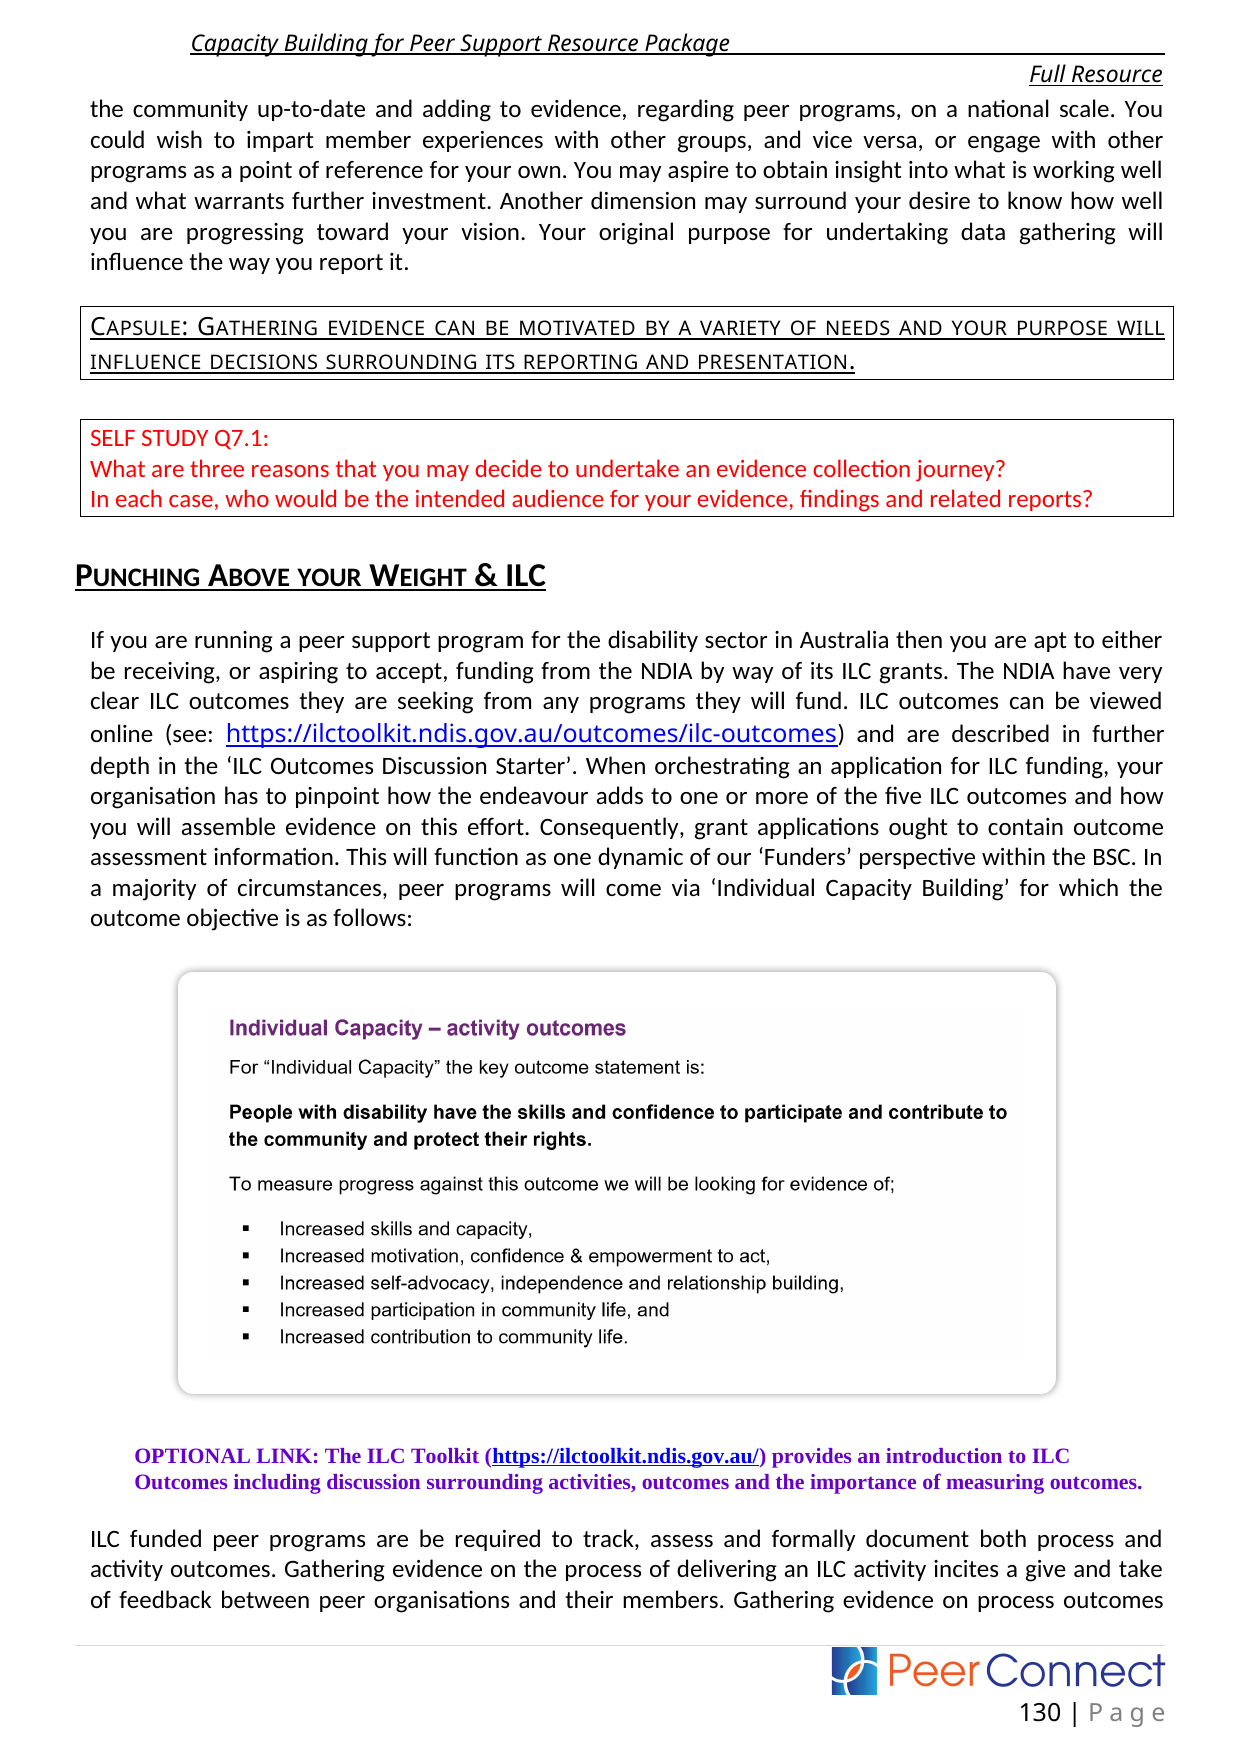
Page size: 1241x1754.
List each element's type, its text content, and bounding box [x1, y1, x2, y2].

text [90, 93, 1165, 277]
text Capsule: Gathering evidence can be motivated by a variety of needs and your purpose will influence decisions surrounding its reporting and presentation. [81, 307, 1173, 379]
text If you are running a peer support program for the disability sector in Australia then you are apt to either be receiving, or aspiring to accept, funding from the NDIA by way of its ILC grants. The NDIA have very clear ILC outcomes they are seeking from any programs they will fund. ILC outcomes can be viewed online (see: https://ilctoolkit.ndis.gov.au/outcomes/ilc-outcomes) and are described in further depth in the ‘ILC Outcomes Discussion Starter’. When orchestrating an application for ILC funding, your organisation has to pinpoint how the endeavour adds to one or more of the five ILC outcomes and how you will assemble evidence on this effort. Consequently, grant applications ought to contain outcome assessment information. This will function as one dynamic of our ‘Funders’ perspective within the BSC. In a majority of circumstances, peer programs will come via ‘Individual Capacity Building’ for which the outcome objective is as follows: [90, 624, 1165, 933]
subtitle Punching Above your Weight & ILC [75, 554, 1165, 595]
text OPTIONAL LINK: The ILC Toolkit (https://ilctoolkit.ndis.gov.au/) provides an introduction to ILC Outcomes including discussion surrounding activities, outcomes and the importance of measuring outcomes. [134, 1443, 1165, 1494]
text SELF STUDY Q7.1: What are three reasons that you may decide to undertake an evidence collection journey? In each case, who would be the intended audience for your evidence, findings and related reports? [81, 420, 1173, 516]
picture [209, 1003, 1025, 1362]
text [90, 1523, 1165, 1615]
picture [831, 1647, 1166, 1695]
